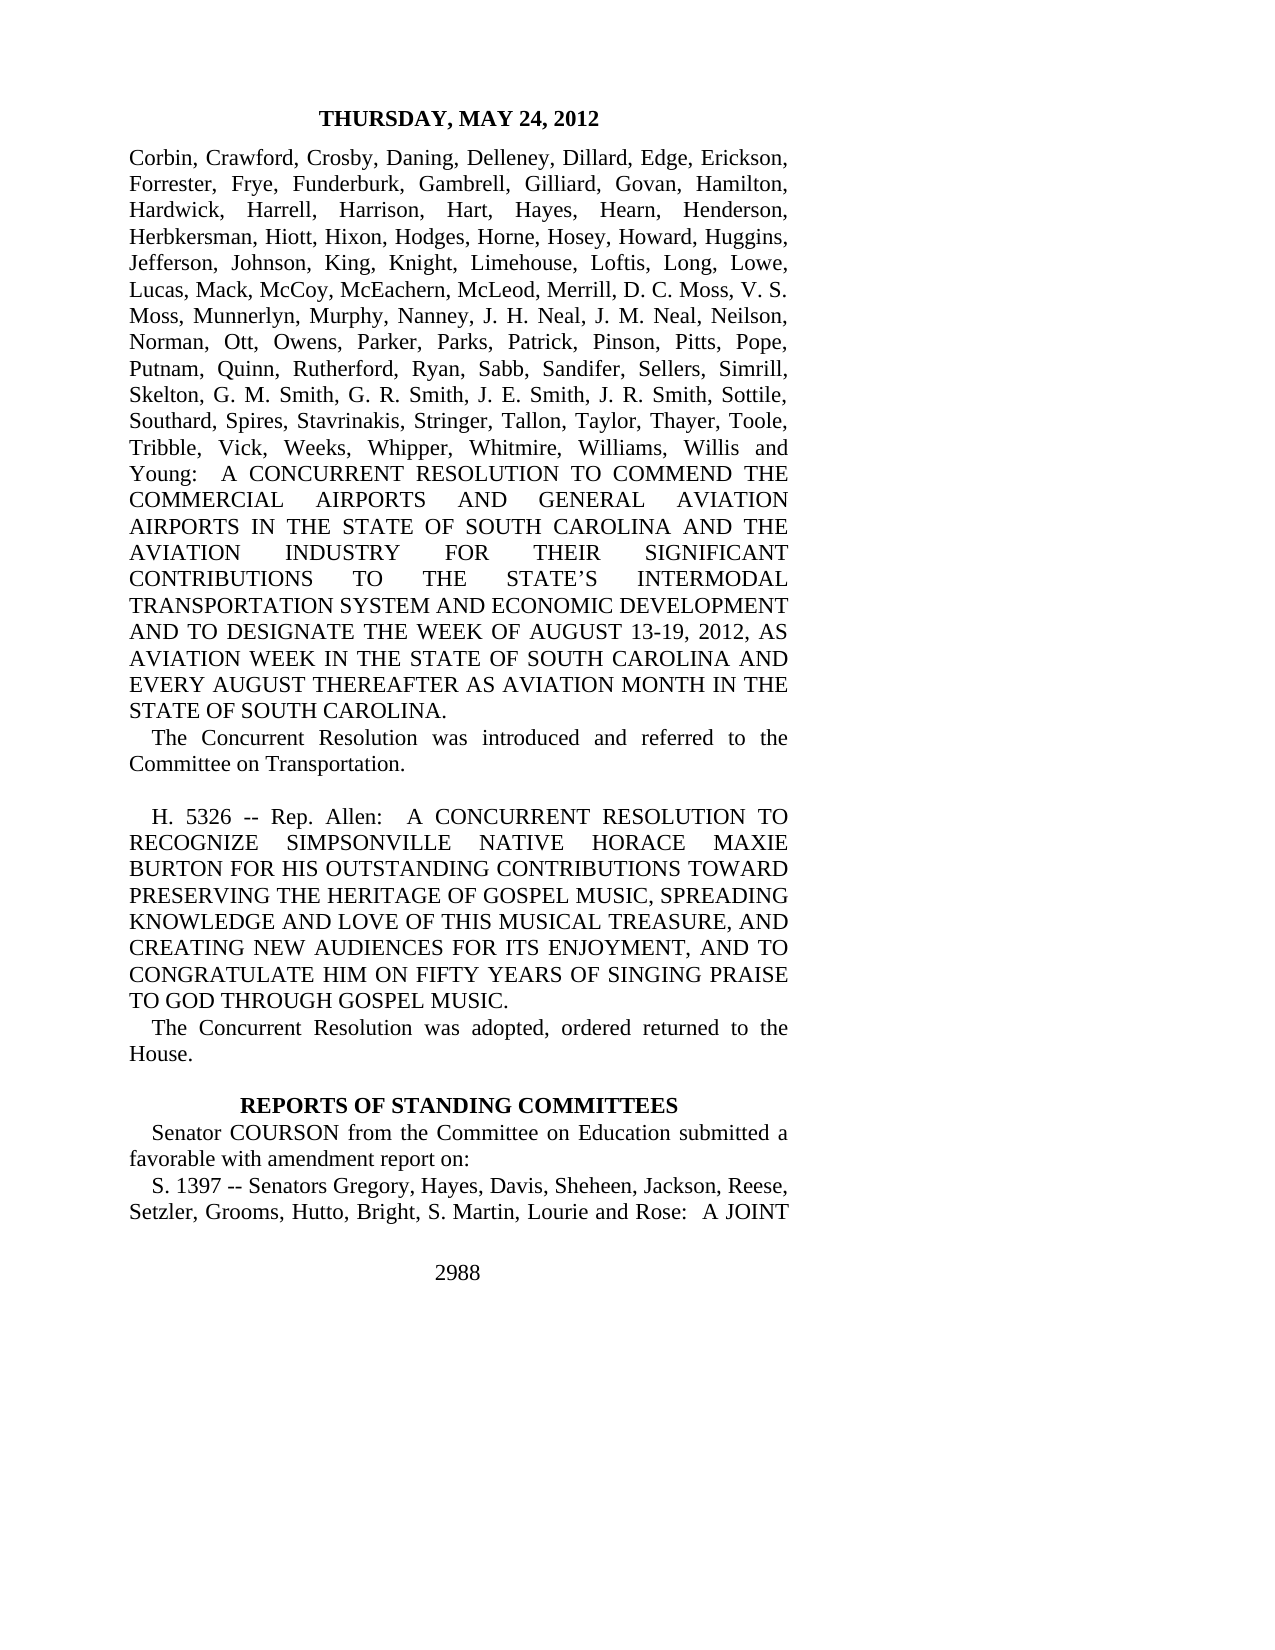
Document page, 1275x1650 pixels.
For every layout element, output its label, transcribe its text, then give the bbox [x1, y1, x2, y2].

text The Concurrent Resolution was adopted, ordered returned to the House. [129, 1013, 789, 1066]
text H. 5326 -- Rep. Allen: A CONCURRENT RESOLUTION TO RECOGNIZE SIMPSONVILLE NATIVE HORACE MAXIE BURTON FOR HIS OUTSTANDING CONTRIBUTIONS TOWARD PRESERVING THE HERITAGE OF GOSPEL MUSIC, SPREADING KNOWLEDGE AND LOVE OF THIS MUSICAL TREASURE, AND CREATING NEW AUDIENCES FOR ITS ENJOYMENT, AND TO CONGRATULATE HIM ON FIFTY YEARS OF SINGING PRAISE TO GOD THROUGH GOSPEL MUSIC. [129, 803, 789, 1013]
text The Concurrent Resolution was introduced and referred to the Committee on Transportation. [129, 724, 789, 776]
text REPORTS OF STANDING COMMITTEES [129, 1093, 789, 1119]
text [129, 144, 789, 724]
text Senator COURSON from the Committee on Education submitted a favorable with amendment report on: [129, 1119, 789, 1172]
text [129, 1172, 789, 1224]
